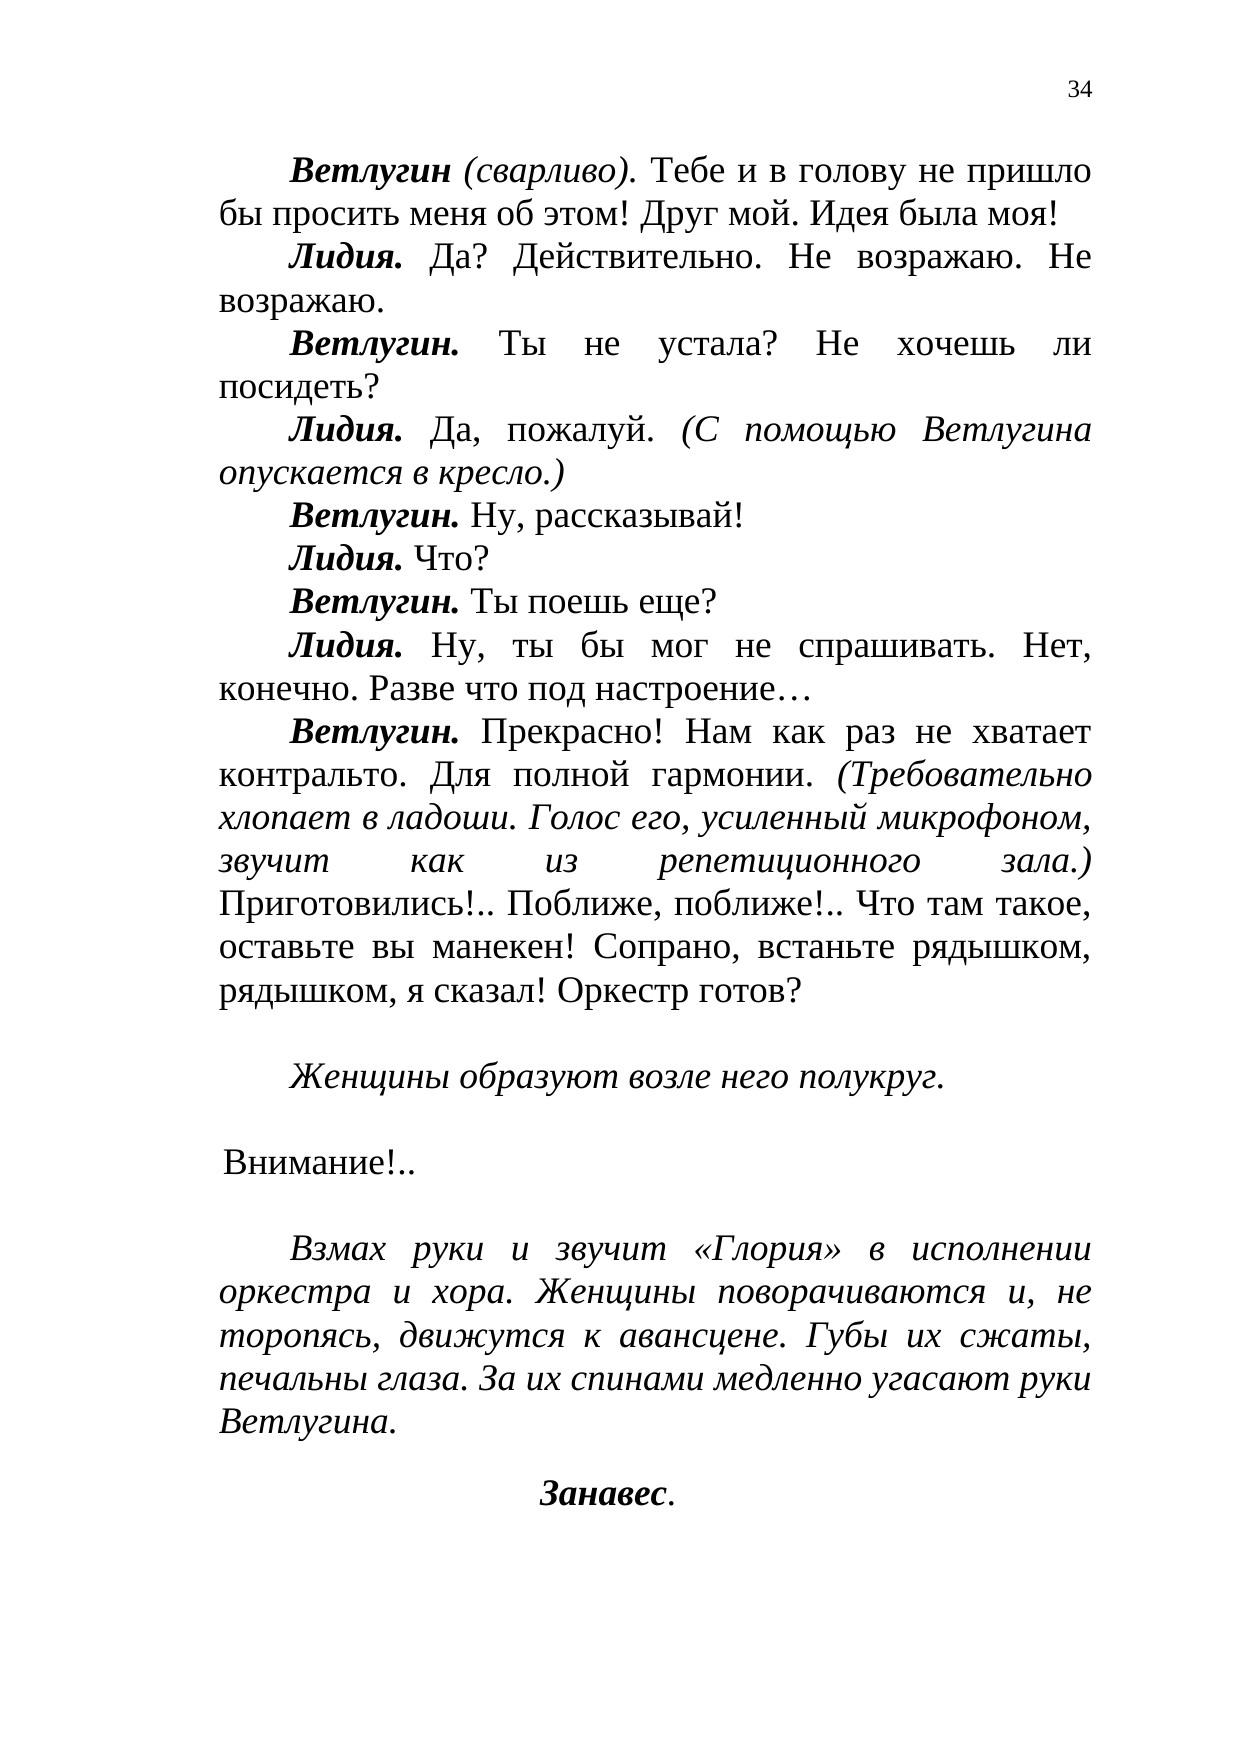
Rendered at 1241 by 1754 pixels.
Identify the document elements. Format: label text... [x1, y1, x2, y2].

text Лидия. Да, пожалуй. (С помощью Ветлугина опускается в кресло.) [218, 406, 1093, 493]
text Ветлугин. Ты поешь еще? [218, 579, 1093, 622]
text Лидия. Ну, ты бы мог не спрашивать. Нет, конечно. Разве что под настроение… [218, 622, 1093, 708]
text Ветлугин. Ну, рассказывай! [218, 493, 1093, 536]
text Женщины образуют возле него полукруг. [218, 1053, 1093, 1096]
text Ветлугин. Ты не устала? Не хочешь ли посидеть? [218, 320, 1093, 406]
text Занавес. [218, 1470, 1093, 1513]
text Лидия. Что? [218, 536, 1093, 579]
text Ветлугин. Прекрасно! Нам как раз не хватает контральто. Для полной гармонии. (Требовательно хлопает в ладоши. Голос его, усиленный микрофоном, звучит как из репетиционного зала.) Приготовились!.. Поближе, поближе!.. Что там такое, оставьте вы манекен! Сопрано, встаньте рядышком, рядышком, я сказал! Оркестр готов? [218, 708, 1093, 1010]
text Внимание!.. [148, 1139, 1093, 1183]
text Взмах руки и звучит «Глория» в исполнении оркестра и хора. Женщины поворачиваются и, не торопясь, движутся к авансцене. Губы их сжаты, печальны глаза. За их спинами медленно угасают руки Ветлугина. [218, 1226, 1093, 1441]
text Лидия. Да? Действительно. Не возражаю. Не возражаю. [218, 234, 1093, 320]
text Ветлугин (сварливо). Тебе и в голову не пришло бы просить меня об этом! Друг мой. Идея была моя! [218, 148, 1093, 234]
